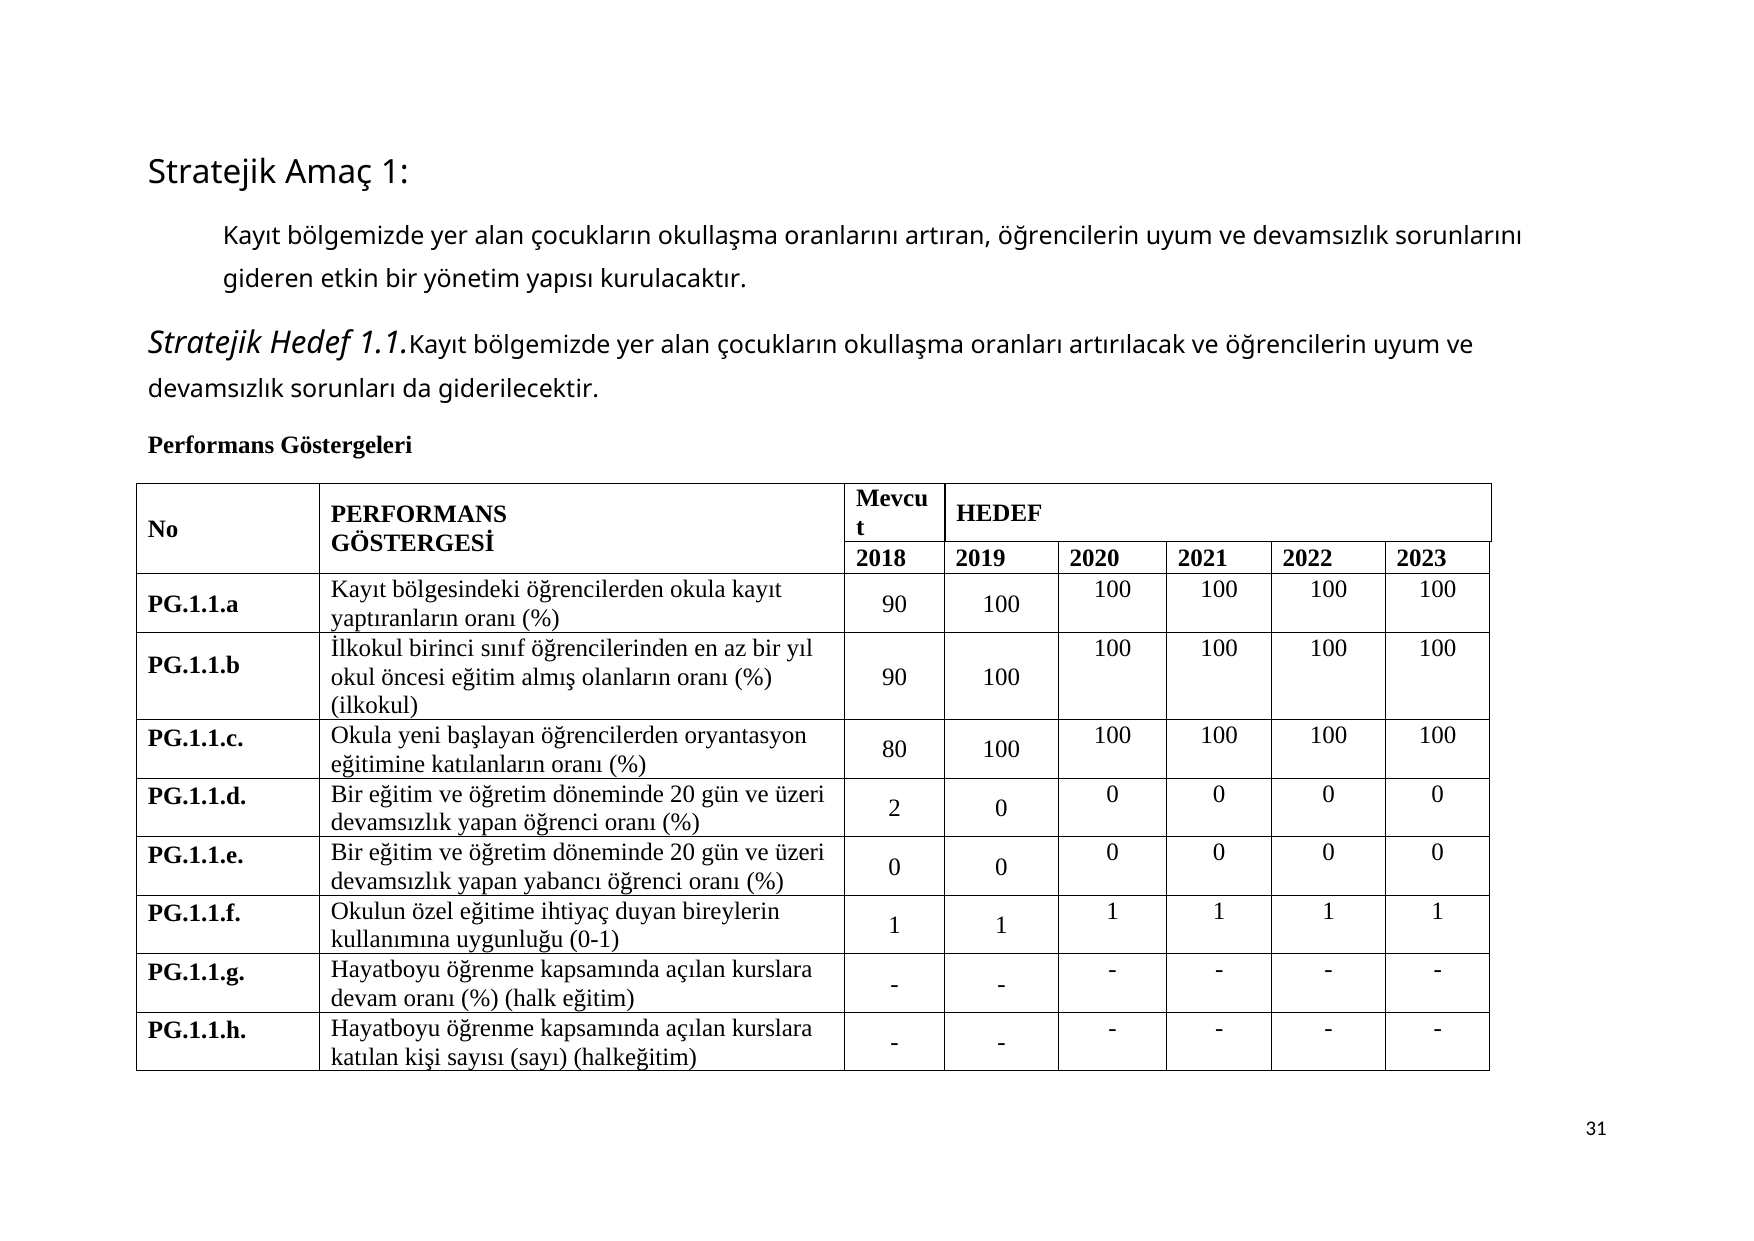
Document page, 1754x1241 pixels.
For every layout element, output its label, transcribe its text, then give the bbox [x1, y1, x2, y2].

table_cell 0 [1167, 779, 1271, 836]
table_cell 80 [845, 720, 944, 778]
table_cell 0 [1167, 837, 1271, 895]
table_cell Hayatboyu öğrenme kapsamında açılan kurslara devam oranı (%) (halk eğitim) [320, 954, 844, 1012]
table_cell - [1386, 1013, 1489, 1070]
table_cell PG.1.1.f. [137, 896, 319, 953]
table_cell 100 [1386, 720, 1489, 778]
table_cell 100 [1059, 633, 1166, 719]
table_cell - [845, 954, 944, 1012]
text Stratejik Hedef 1.1.Kayıt bölgemizde yer alan çocukların okullaşma oranları artırılacak ve öğrencilerin uyum ve devamsızlık sorunları da giderilecektir. [148, 320, 1606, 405]
table_cell 1 [1059, 896, 1166, 953]
table_cell 100 [1272, 720, 1385, 778]
table_cell Okula yeni başlayan öğrencilerden oryantasyon eğitimine katılanların oranı (%) [320, 720, 844, 778]
table_cell Bir eğitim ve öğretim döneminde 20 gün ve üzeri devamsızlık yapan yabancı öğrenci oranı (%) [320, 837, 844, 895]
table_cell Bir eğitim ve öğretim döneminde 20 gün ve üzeri devamsızlık yapan öğrenci oranı (%) [320, 779, 844, 836]
table_cell PG.1.1.a [137, 574, 319, 632]
table_cell 2018 [845, 542, 944, 573]
table_cell 1 [1386, 896, 1489, 953]
table_cell 100 [1059, 720, 1166, 778]
table_cell 90 [845, 633, 944, 719]
table_cell 0 [1272, 837, 1385, 895]
table_cell PG.1.1.h. [137, 1013, 319, 1070]
table_cell 100 [1167, 633, 1271, 719]
table_cell 100 [945, 574, 1058, 632]
table_cell 0 [945, 837, 1058, 895]
table_cell 2021 [1167, 542, 1271, 573]
table_cell 100 [945, 633, 1058, 719]
text Performans Göstergeleri [148, 430, 1606, 459]
table_cell 0 [1059, 837, 1166, 895]
table_cell 100 [1386, 633, 1489, 719]
table_cell 100 [1386, 574, 1489, 632]
table_cell PG.1.1.b [137, 633, 319, 719]
table_cell PG.1.1.d. [137, 779, 319, 836]
table_cell 0 [845, 837, 944, 895]
table_cell 100 [1059, 574, 1166, 632]
table_cell 1 [945, 896, 1058, 953]
table_cell 0 [945, 779, 1058, 836]
table_cell 2 [845, 779, 944, 836]
table_header PERFORMANS GÖSTERGESİ [320, 484, 844, 573]
table_cell 1 [845, 896, 944, 953]
table_cell 0 [1386, 837, 1489, 895]
table_cell - [1059, 1013, 1166, 1070]
table_cell PG.1.1.c. [137, 720, 319, 778]
table_cell 100 [1167, 574, 1271, 632]
text Kayıt bölgemizde yer alan çocukların okullaşma oranlarını artıran, öğrencilerin uyum ve devamsızlık sorunlarını gideren etkin bir yönetim yapısı kurulacaktır. [223, 218, 1606, 294]
table_cell - [945, 1013, 1058, 1070]
table_header No [137, 484, 319, 573]
table_header Mevcut [845, 484, 944, 541]
table_cell - [1272, 1013, 1385, 1070]
table_cell 2020 [1059, 542, 1166, 573]
table_cell 1 [1272, 896, 1385, 953]
table_cell 0 [1059, 779, 1166, 836]
table_cell 0 [1272, 779, 1385, 836]
table_cell 2023 [1386, 542, 1489, 573]
table_cell 0 [1386, 779, 1489, 836]
table_cell İlkokul birinci sınıf öğrencilerinden en az bir yıl okul öncesi eğitim almış olanların oranı (%)(ilkokul) [320, 633, 844, 719]
table_cell - [1386, 954, 1489, 1012]
subtitle Stratejik Amaç 1: [148, 148, 1606, 193]
table_cell 100 [945, 720, 1058, 778]
table_cell 100 [1272, 574, 1385, 632]
table_cell PG.1.1.e. [137, 837, 319, 895]
table_cell 2022 [1272, 542, 1385, 573]
table_cell - [1272, 954, 1385, 1012]
table_cell 100 [1272, 633, 1385, 719]
table_cell - [1167, 1013, 1271, 1070]
table_cell PG.1.1.g. [137, 954, 319, 1012]
table_cell 100 [1167, 720, 1271, 778]
table_cell 90 [845, 574, 944, 632]
table_cell 1 [1167, 896, 1271, 953]
table_cell Okulun özel eğitime ihtiyaç duyan bireylerin kullanımına uygunluğu (0-1) [320, 896, 844, 953]
table_cell 2019 [945, 542, 1058, 573]
table_cell Kayıt bölgesindeki öğrencilerden okula kayıt yaptıranların oranı (%) [320, 574, 844, 632]
table_cell - [1059, 954, 1166, 1012]
table_cell Hayatboyu öğrenme kapsamında açılan kurslara katılan kişi sayısı (sayı) (halkeğitim) [320, 1013, 844, 1070]
table_cell - [945, 954, 1058, 1012]
table_cell - [845, 1013, 944, 1070]
table_cell - [1167, 954, 1271, 1012]
table_header HEDEF [946, 484, 1491, 541]
